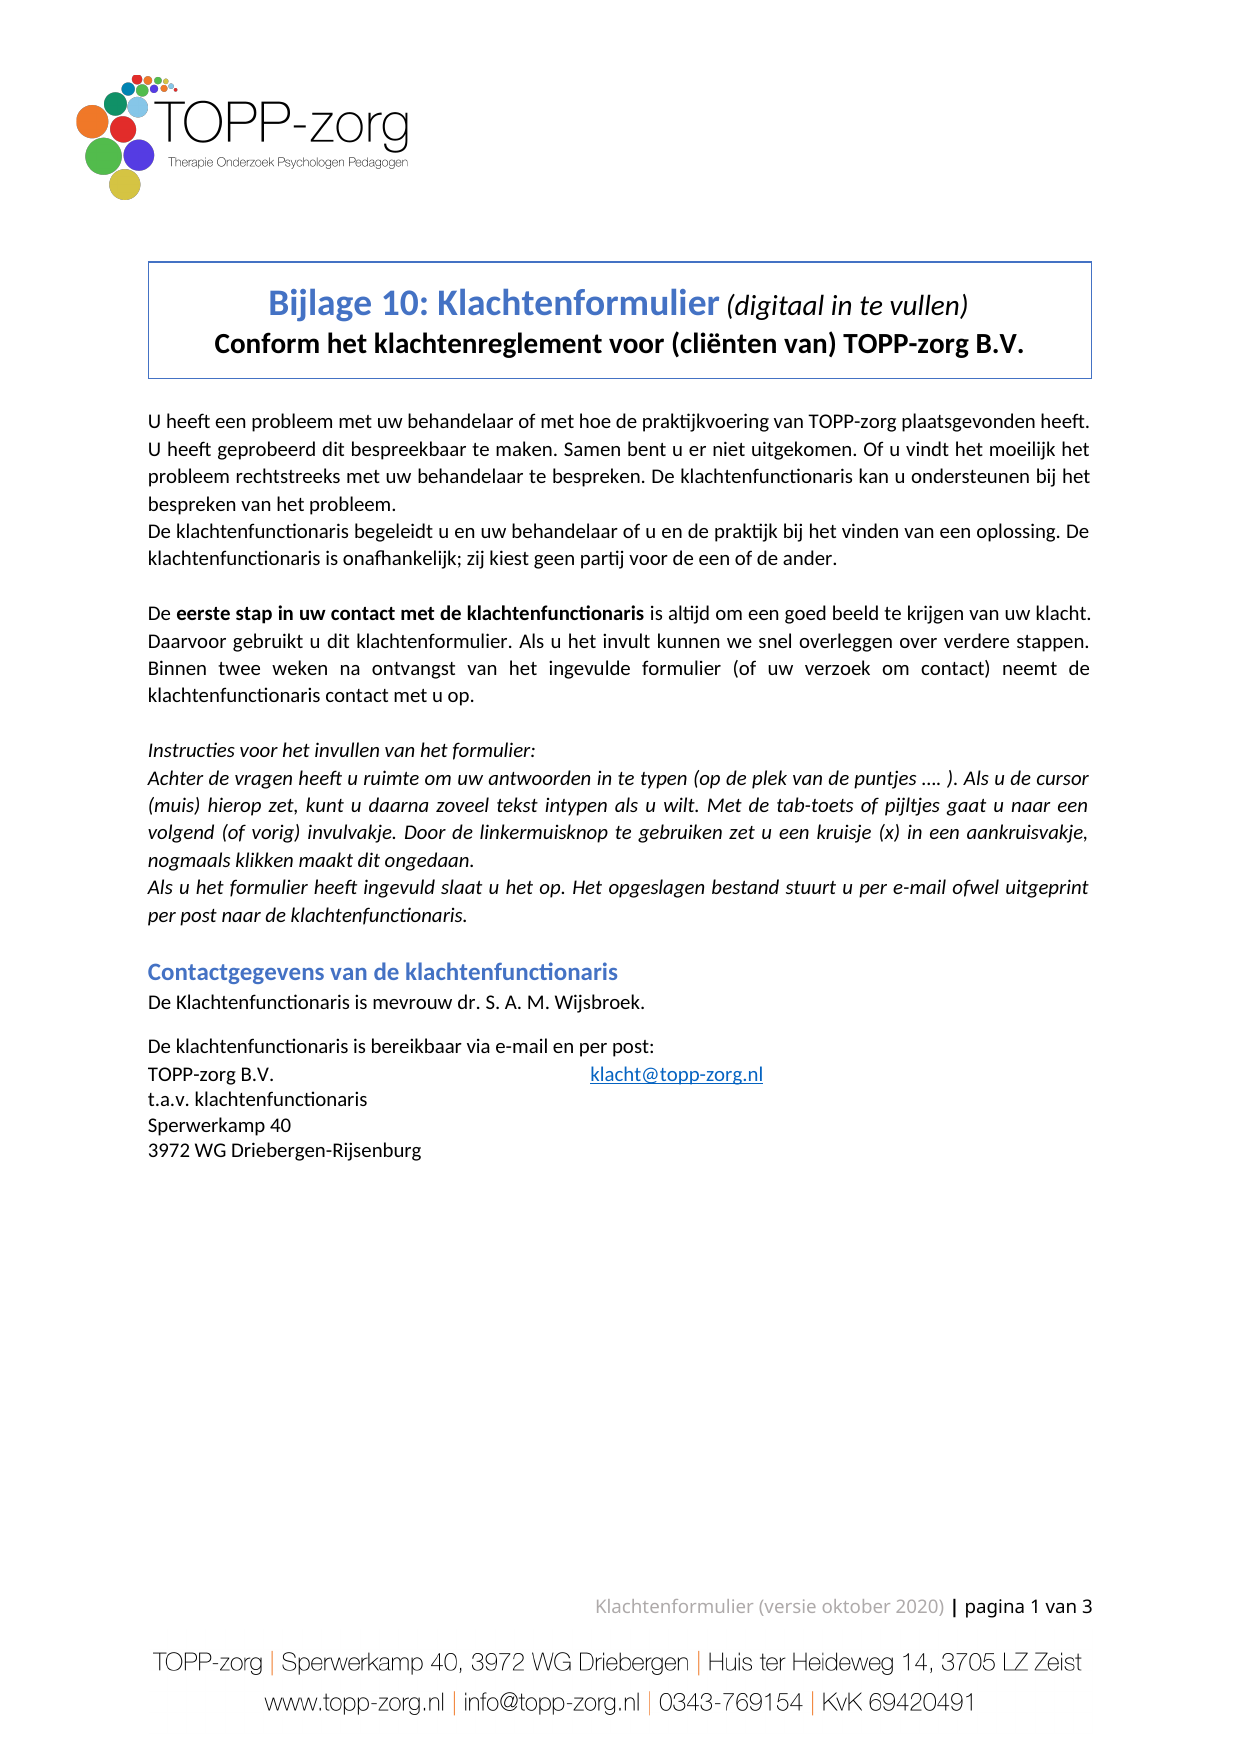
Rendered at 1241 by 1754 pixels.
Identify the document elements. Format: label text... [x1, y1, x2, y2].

picture [76, 75, 408, 200]
text De klachtenfunctionaris begeleidt u en uw behandelaar of u en de praktijk bij het vinden van een oplossing. De klachtenfunctionaris is onafhankelijk; zij kiest geen partij voor de een of de ander. [148, 518, 1092, 571]
text De eerste stap in uw contact met de klachtenfunctionaris is altijd om een goed beeld te krijgen van uw klacht. Daarvoor gebruikt u dit klachtenformulier. Als u het invult kunnen we snel overleggen over verdere stappen. Binnen twee weken na ontvangst van het ingevulde formulier (of uw verzoek om contact) neemt de klachtenfunctionaris contact met u op. [148, 600, 1092, 708]
text De Klachtenfunctionaris is mevrouw dr. S. A. M. Wijsbroek. [148, 989, 1092, 1015]
text Instructies voor het invullen van het formulier: [148, 737, 1092, 763]
text De klachtenfunctionaris is bereikbaar via e-mail en per post: [148, 1033, 1092, 1059]
text Als u het formulier heeft ingevuld slaat u het op. Het opgeslagen bestand stuurt u per e-mail ofwel uitgeprint per post naar de klachtenfunctionaris. [148, 874, 1092, 927]
table_header Bijlage 10: Klachtenformulier (digitaal in te vullen) Conform het klachtenreglement voor (cliënten van) TOPP-zorg B.V. [149, 263, 1091, 377]
text Sperwerkamp 40 [148, 1112, 1092, 1137]
text Achter de vragen heeft u ruimte om uw antwoorden in te typen (op de plek van de puntjes …. ). Als u de cursor (muis) hierop zet, kunt u daarna zoveel tekst intypen als u wilt. Met de tab-toets of pijltjes gaat u naar een volgend (of vorig) invulvakje. Door de linkermuisknop te gebruiken zet u een kruisje (x) in een aankruisvakje, nogmaals klikken maakt dit ongedaan. [148, 765, 1092, 872]
text U heeft een probleem met uw behandelaar of met hoe de praktijkvoering van TOPP-zorg plaatsgevonden heeft. U heeft geprobeerd dit bespreekbaar te maken. Samen bent u er niet uitgekomen. Of u vindt het moeilijk het probleem rechtstreeks met uw behandelaar te bespreken. De klachtenfunctionaris kan u ondersteunen bij het bespreken van het probleem. [148, 409, 1092, 516]
text 3972 WG Driebergen-Rijsenburg [148, 1137, 1092, 1163]
text TOPP-zorg B.V. klacht@topp-zorg.nl [148, 1061, 1092, 1086]
picture [148, 1629, 1093, 1734]
text t.a.v. klachtenfunctionaris [148, 1086, 1092, 1112]
text Contactgegevens van de klachtenfunctionaris [148, 957, 1092, 987]
